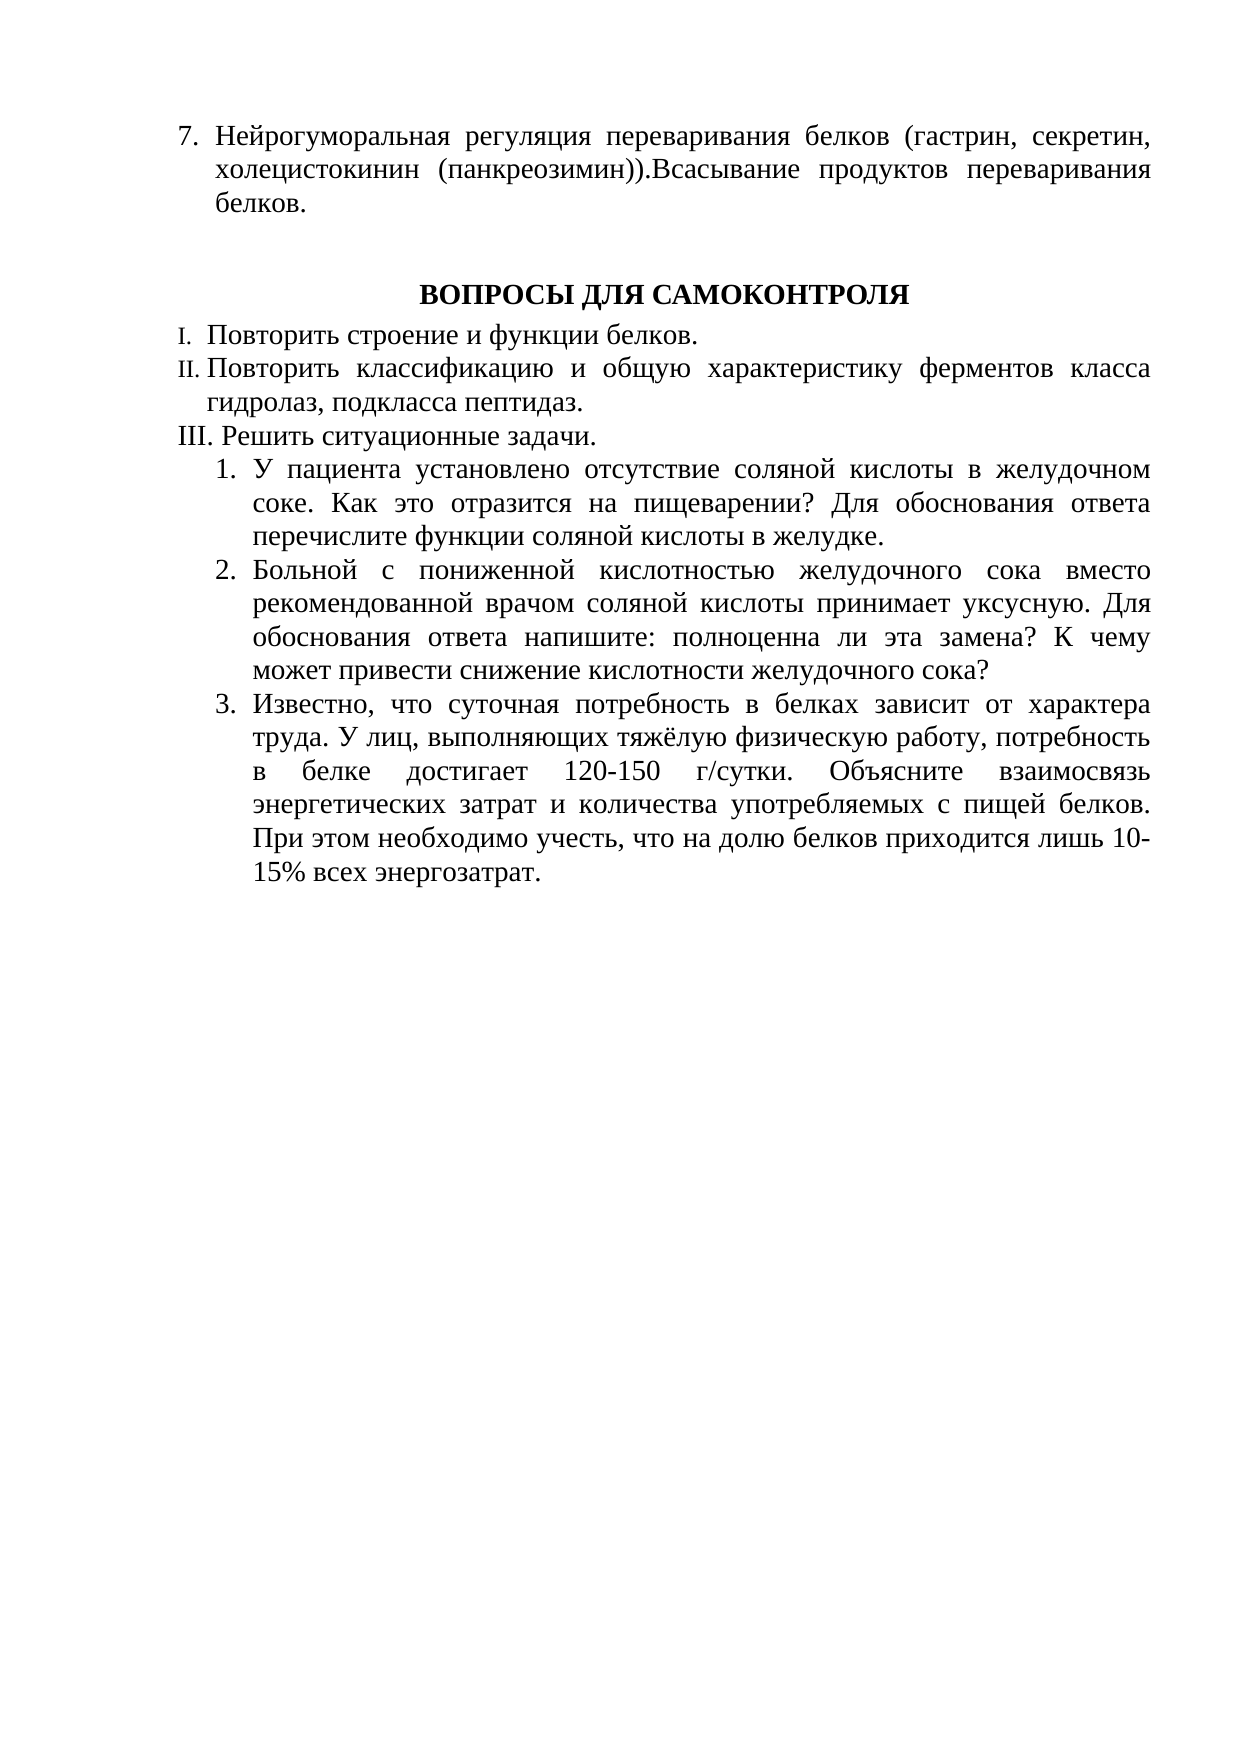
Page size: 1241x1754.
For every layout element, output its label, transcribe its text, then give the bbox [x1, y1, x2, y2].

list Известно, что суточная потребность в белках зависит от характера труда. У лиц, выполняющих тяжёлую физическую работу, потребность в белке достигает 120-150 г/сутки. Объясните взаимосвязь энергетических затрат и количества употребляемых с пищей белков. При этом необходимо учесть, что на долю белков приходится лишь 10-15% всех энергозатрат. [215, 686, 1152, 887]
list Нейрогуморальная регуляция переваривания белков (гастрин, секретин, холецистокинин (панкреозимин)).Всасывание продуктов переваривания белков. [177, 118, 1152, 219]
list Повторить классификацию и общую характеристику ферментов класса гидролаз, подкласса пептидаз. [177, 351, 1152, 418]
list У пациента установлено отсутствие соляной кислоты в желудочном соке. Как это отразится на пищеварении? Для обоснования ответа перечислите функции соляной кислоты в желудке. [215, 451, 1152, 552]
list Повторить строение и функции белков. [177, 317, 1152, 351]
list Больной с пониженной кислотностью желудочного сока вместо рекомендованной врачом соляной кислоты принимает уксусную. Для обоснования ответа напишите: полноценна ли эта замена? К чему может привести снижение кислотности желудочного сока? [215, 552, 1152, 686]
text III. Решить ситуационные задачи. [177, 418, 1152, 451]
subtitle ВОПРОСЫ ДЛЯ САМОКОНТРОЛЯ [177, 277, 1152, 311]
